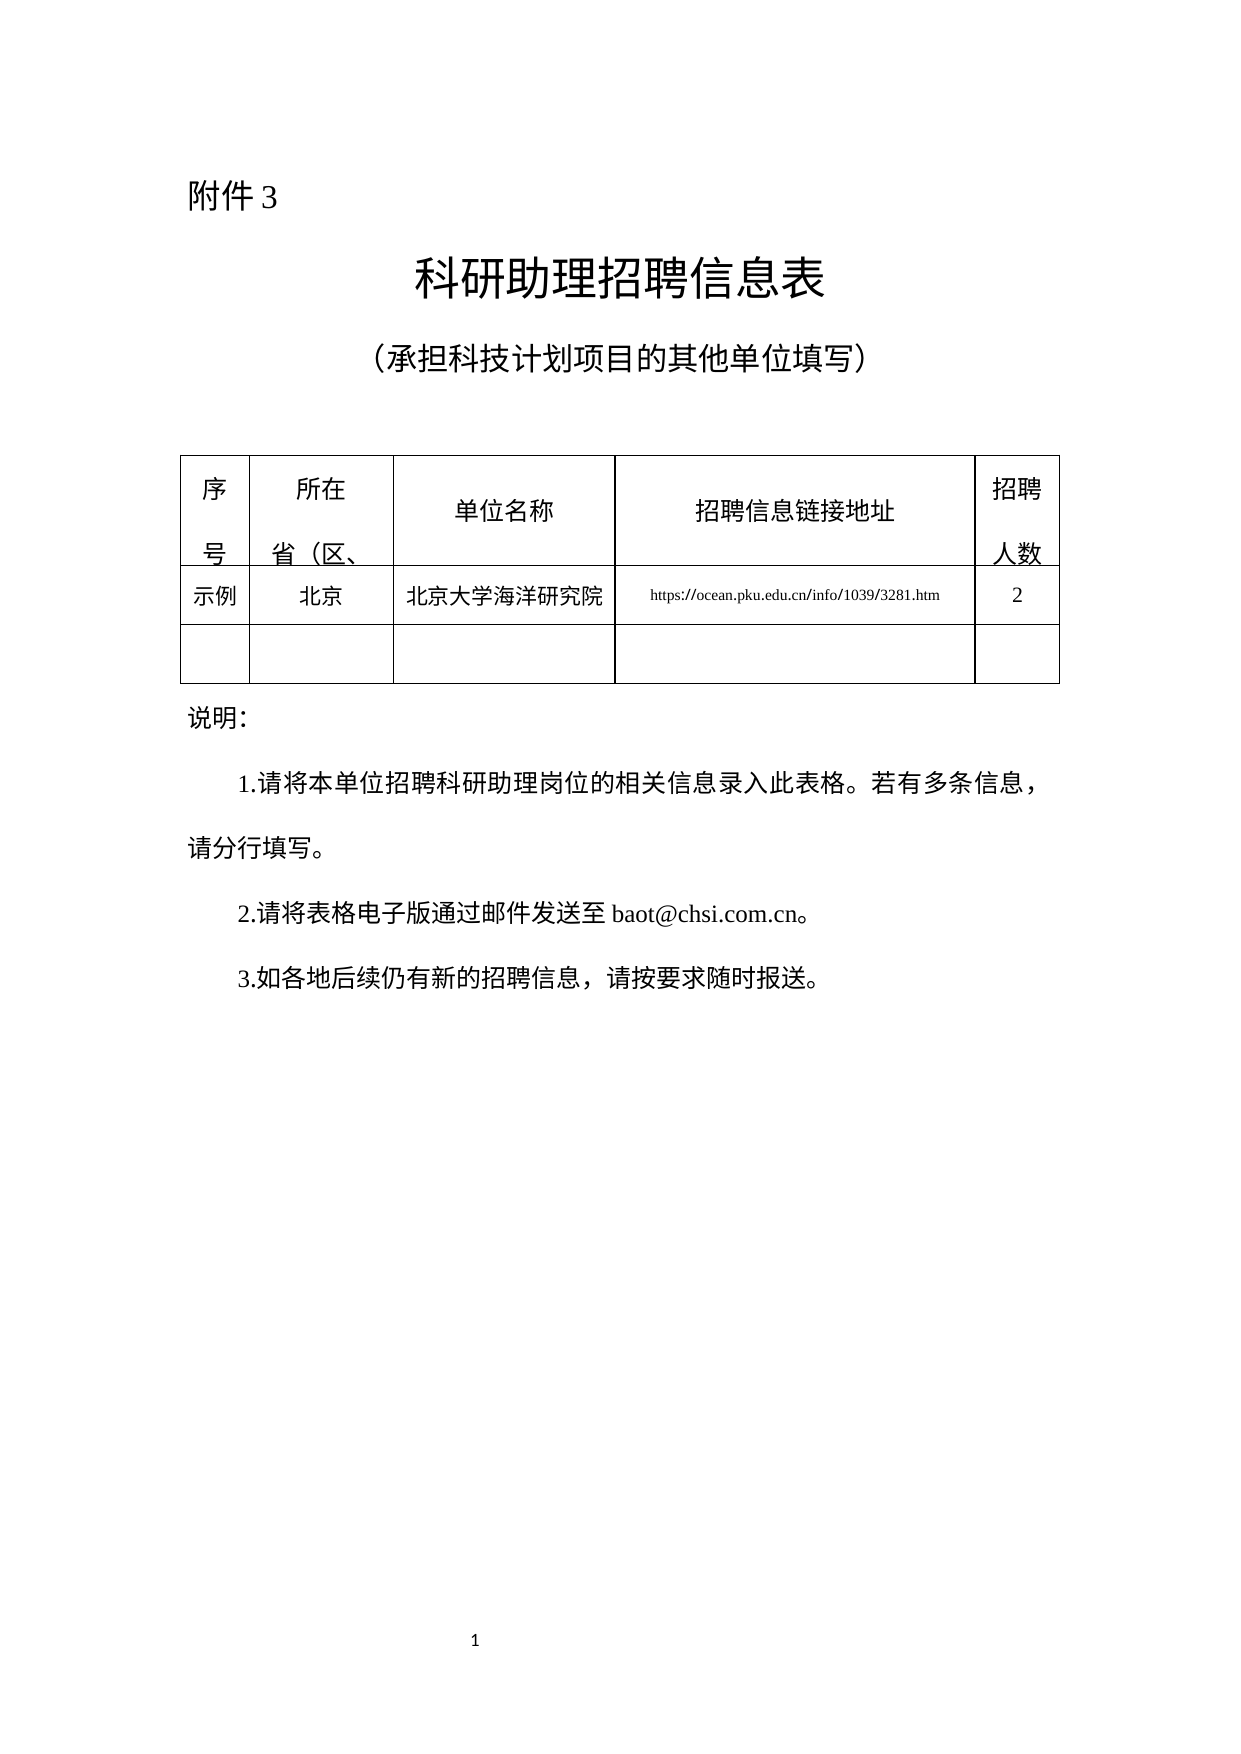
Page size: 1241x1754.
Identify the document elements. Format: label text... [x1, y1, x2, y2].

table_cell [616, 625, 974, 683]
table_cell 2 [976, 566, 1059, 623]
table_cell https://ocean.pku.edu.cn/info/1039/3281.htm [616, 566, 974, 623]
table_cell 示例 [181, 566, 249, 623]
text 3.如各地后续仍有新的招聘信息，请按要求随时报送。 [187, 944, 1053, 1009]
text （承担科技计划项目的其他单位填写） [187, 324, 1053, 389]
table_cell [250, 625, 393, 683]
table_cell [394, 625, 614, 683]
table_cell [976, 625, 1059, 683]
table_cell 北京大学海洋研究院 [394, 566, 614, 623]
text 说明： [187, 684, 1053, 749]
table_header 序 号 [181, 456, 249, 564]
table_cell 北京 [250, 566, 393, 623]
text 科研助理招聘信息表 [187, 227, 1053, 324]
table_header 所在 省（区、市） [250, 456, 393, 564]
text 2.请将表格电子版通过邮件发送至baot@chsi.com.cn。 [187, 879, 1053, 944]
text 1.请将本单位招聘科研助理岗位的相关信息录入此表格。若有多条信息，请分行填写。 [187, 749, 1053, 879]
table_header 招聘信息链接地址 [616, 456, 974, 564]
table_cell [181, 625, 249, 683]
text 附件3 [187, 162, 1053, 227]
table_header 招聘 人数 [976, 456, 1059, 564]
table_header 单位名称 [394, 456, 614, 564]
